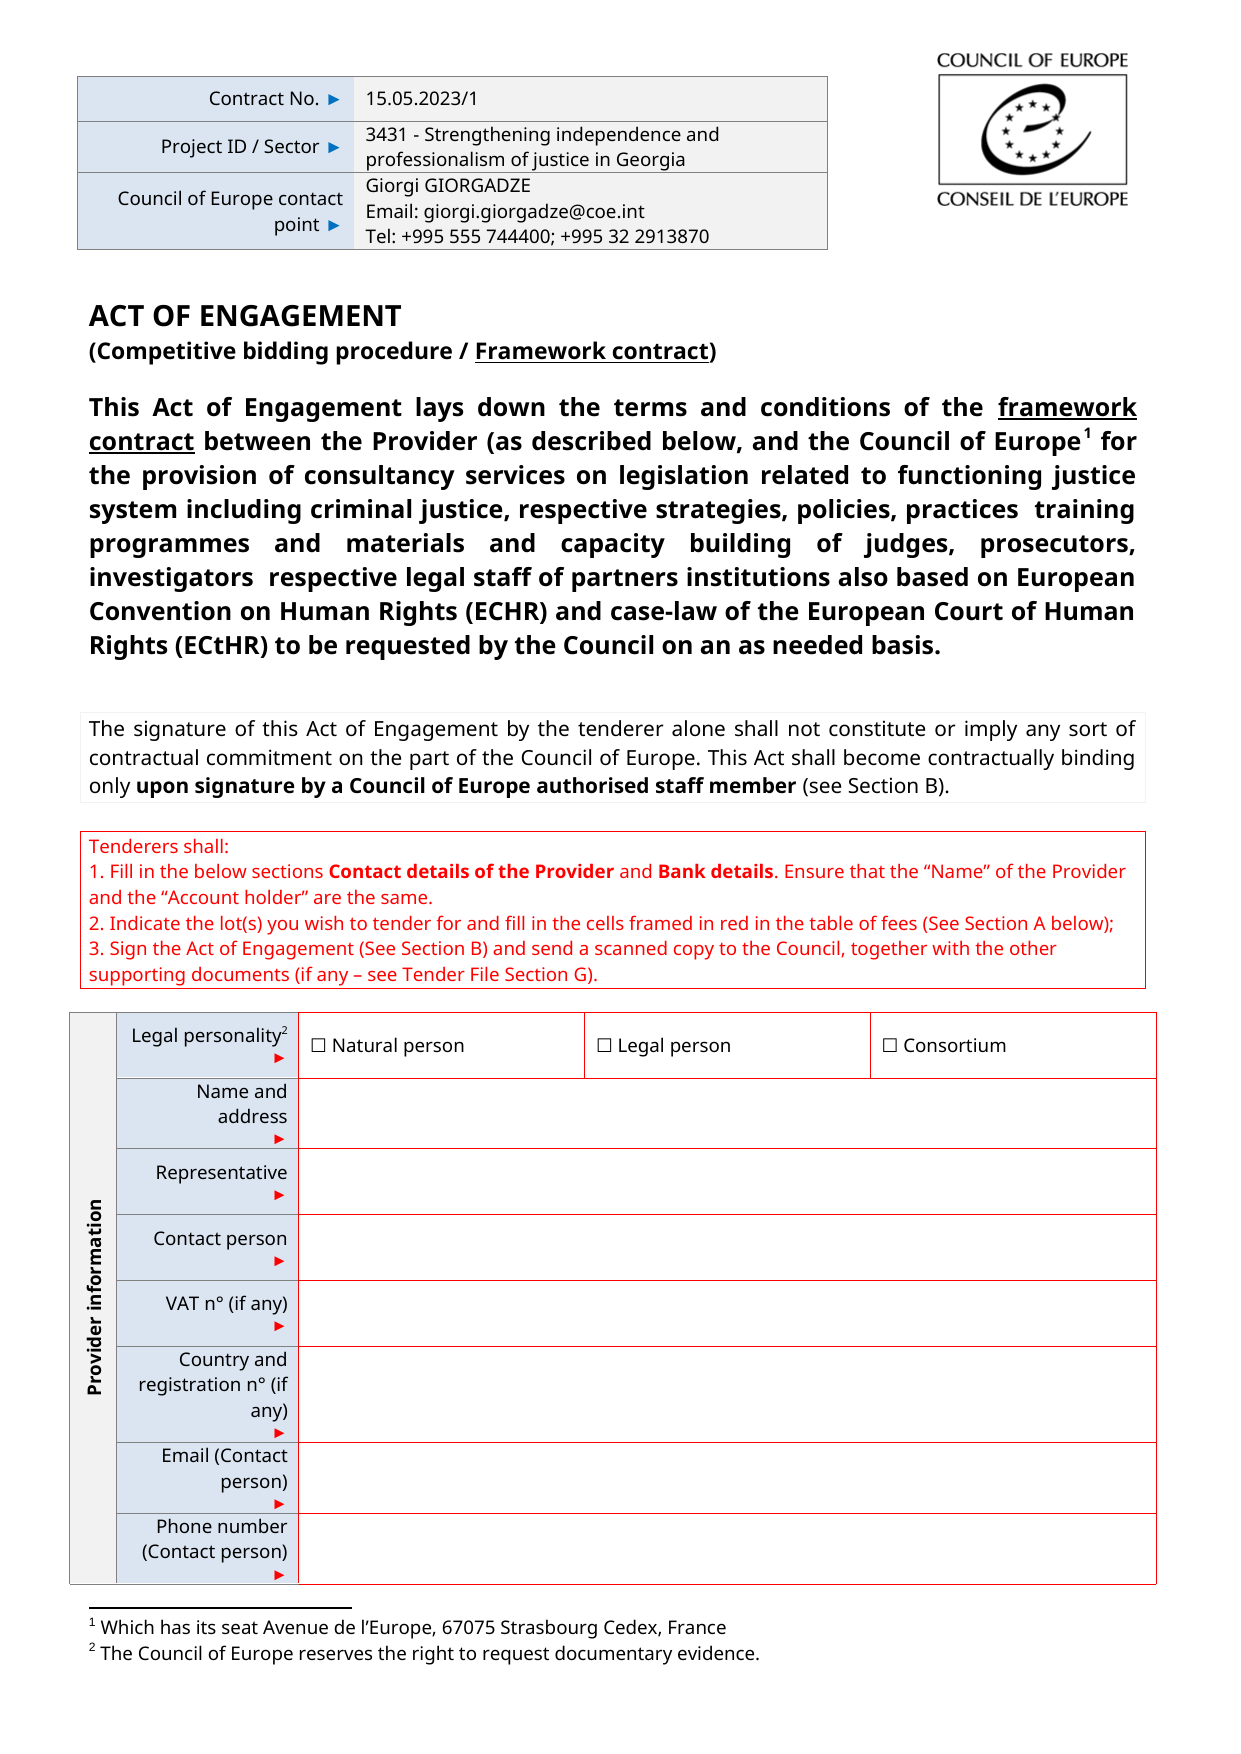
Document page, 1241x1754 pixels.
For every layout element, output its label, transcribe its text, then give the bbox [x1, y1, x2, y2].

table_header Provider information [70, 1013, 116, 1583]
table_cell Phone number (Contact person) ► [117, 1514, 298, 1583]
picture [914, 34, 1151, 224]
table_cell Council of Europe contact point ► [78, 173, 354, 249]
table_cell VAT n° (if any) ► [117, 1281, 298, 1346]
table_cell [299, 1079, 1156, 1148]
table_cell [299, 1347, 1156, 1442]
table_cell Email (Contact person) ► [117, 1443, 298, 1513]
text Tenderers shall: [81, 832, 1145, 859]
table_header Legal personality ► [117, 1013, 298, 1077]
table_cell [299, 1281, 1156, 1346]
table_header Contract No. ► [78, 77, 354, 121]
table_header Consortium [871, 1013, 1156, 1077]
text 1. Fill in the below sections Contact details of the Provider and Bank details. Ensure that the “Name” of the Provider and the “Account holder” are the same. [89, 859, 1137, 910]
text The signature of this Act of Engagement by the tenderer alone shall not constitute or imply any sort of contractual commitment on the part of the Council of Europe. This Act shall become contractually binding only upon signature by a Council of Europe authorised staff member (see Section B). [81, 713, 1145, 802]
table_cell [299, 1215, 1156, 1280]
text This Act of Engagement lays down the terms and conditions of the framework contract between the Provider (as described below, and the Council of Europe for the provision of consultancy services on legislation related to functioning justice system including criminal justice, respective strategies, policies, practices training programmes and materials and capacity building of judges, prosecutors, investigators respective legal staff of partners institutions also based on European Convention on Human Rights (ECHR) and case-law of the European Court of Human Rights (ECtHR) to be requested by the Council on an as needed basis. [89, 389, 1137, 662]
table_cell Name and address ► [117, 1079, 298, 1148]
table_cell Representative ► [117, 1149, 298, 1214]
text (Competitive bidding procedure / Framework contract) [89, 335, 1137, 366]
table_cell [299, 1149, 1156, 1214]
table_header Legal person [585, 1013, 870, 1077]
text 2. Indicate the lot(s) you wish to tender for and fill in the cells framed in red in the table of fees (See Section A below); [89, 910, 1137, 933]
table_cell [299, 1443, 1156, 1513]
table_header Natural person [299, 1013, 584, 1077]
table_cell Country and registration n° (if any) ► [117, 1347, 298, 1442]
text Act of Engagement [89, 296, 1137, 335]
table_cell Project ID / Sector ► [78, 122, 354, 172]
text 3. Sign the Act of Engagement (See Section B) and send a scanned copy to the Council, together with the other supporting documents (if any – see Tender File Section G). [81, 933, 1145, 988]
table_cell Giorgi GIORGADZE Email: giorgi.giorgadze@coe.int Tel: +995 555 744400; +995 32 2913870 [354, 173, 827, 249]
table_cell Contact person ► [117, 1215, 298, 1280]
table_cell [299, 1514, 1156, 1583]
table_cell 3431 - Strengthening independence and professionalism of justice in Georgia [354, 122, 827, 172]
table_header 15.05.2023/1 [354, 77, 827, 121]
